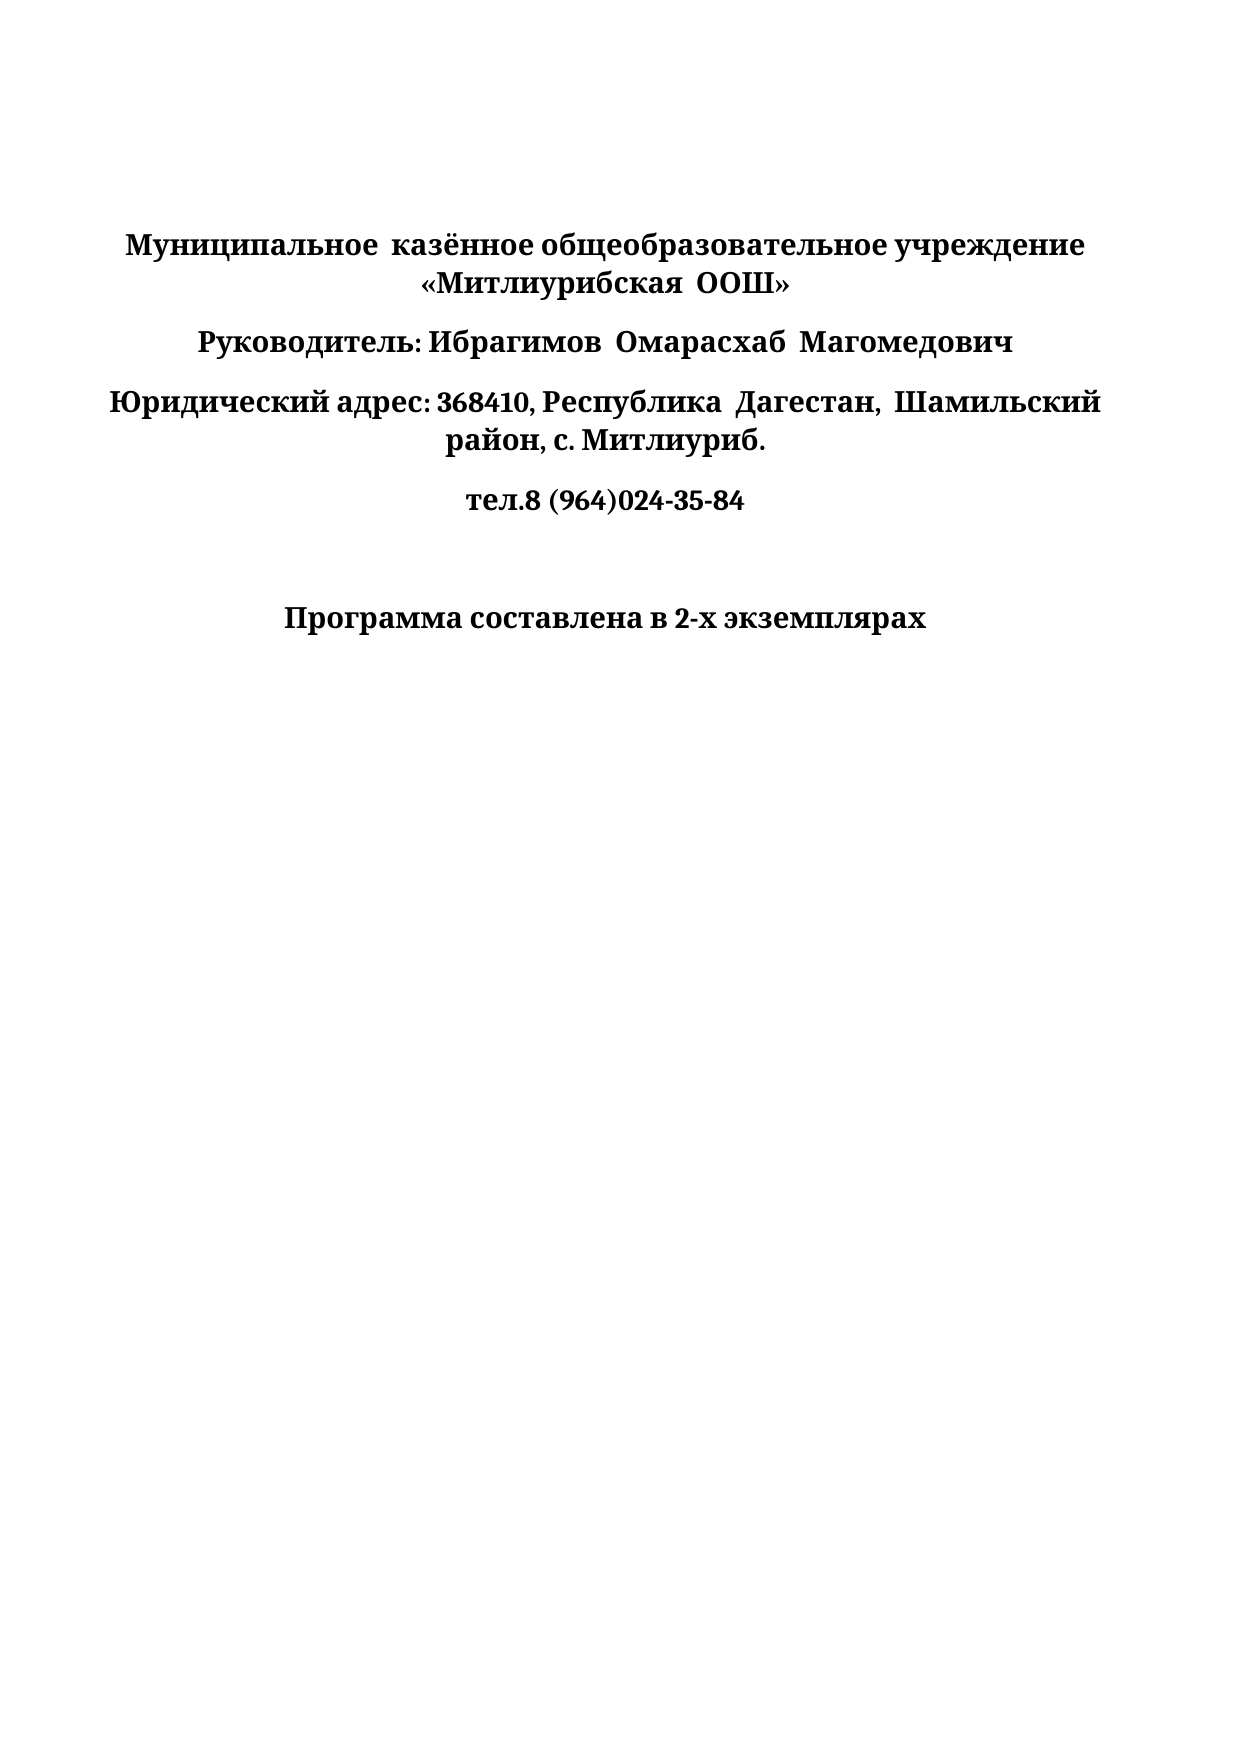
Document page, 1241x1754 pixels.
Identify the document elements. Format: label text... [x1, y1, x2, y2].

text Руководитель: Ибрагимов Омарасхаб Магомедович [89, 327, 1122, 360]
text Муниципальное казённое общеобразовательное учреждение «Митлиурибская ООШ» [89, 229, 1122, 301]
text Юридический адрес: 368410, Республика Дагестан, Шамильский район, с. Митлиуриб. [89, 386, 1122, 458]
text тел.8 (964)024-35-84 [89, 484, 1122, 517]
text Программа составлена в 2-х экземплярах [89, 603, 1122, 636]
